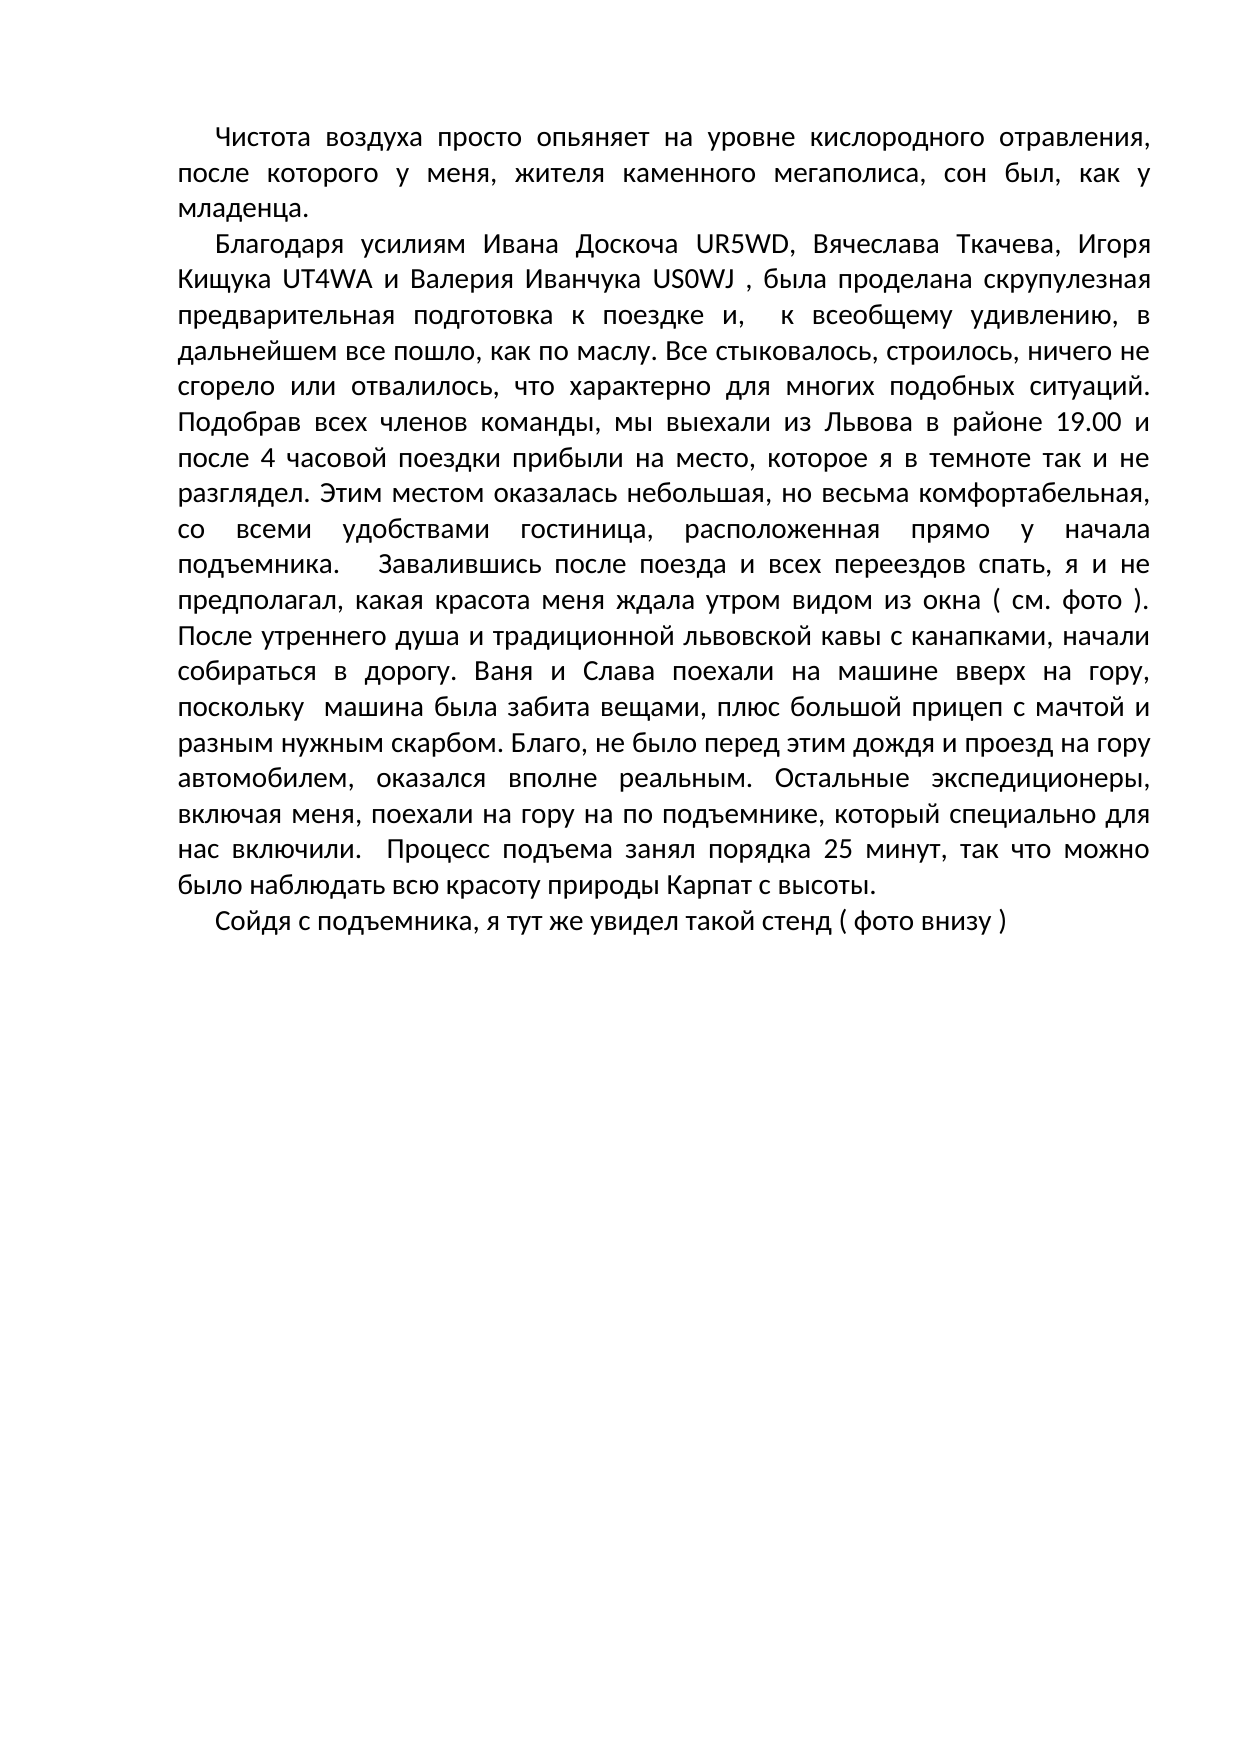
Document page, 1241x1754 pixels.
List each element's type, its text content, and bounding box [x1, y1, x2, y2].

text Чистота воздуха просто опьяняет на уровне кислородного отравления, после которого у меня, жителя каменного мегаполиса, сон был, как у младенца. [177, 118, 1152, 225]
text Сойдя с подъемника, я тут же увидел такой стенд ( фото внизу ) [177, 902, 1152, 937]
text Благодаря усилиям Ивана Доскоча UR5WD, Вячеслава Ткачева, Игоря Кищука UT4WA и Валерия Иванчука US0WJ , была проделана скрупулезная предварительная подготовка к поездке и, к всеобщему удивлению, в дальнейшем все пошло, как по маслу. Все стыковалось, строилось, ничего не сгорело или отвалилось, что характерно для многих подобных ситуаций. Подобрав всех членов команды, мы выехали из Львова в районе 19.00 и после 4 часовой поездки прибыли на место, которое я в темноте так и не разглядел. Этим местом оказалась небольшая, но весьма комфортабельная, со всеми удобствами гостиница, расположенная прямо у начала подъемника. Завалившись после поезда и всех переездов спать, я и не предполагал, какая красота меня ждала утром видом из окна ( см. фото ). После утреннего душа и традиционной львовской кавы с канапками, начали собираться в дорогу. Ваня и Слава поехали на машине вверх на гору, поскольку машина была забита вещами, плюс большой прицеп с мачтой и разным нужным скарбом. Благо, не было перед этим дождя и проезд на гору автомобилем, оказался вполне реальным. Остальные экспедиционеры, включая меня, поехали на гору на по подъемнике, который специально для нас включили. Процесс подъема занял порядка 25 минут, так что можно было наблюдать всю красоту природы Карпат с высоты. [177, 225, 1152, 902]
